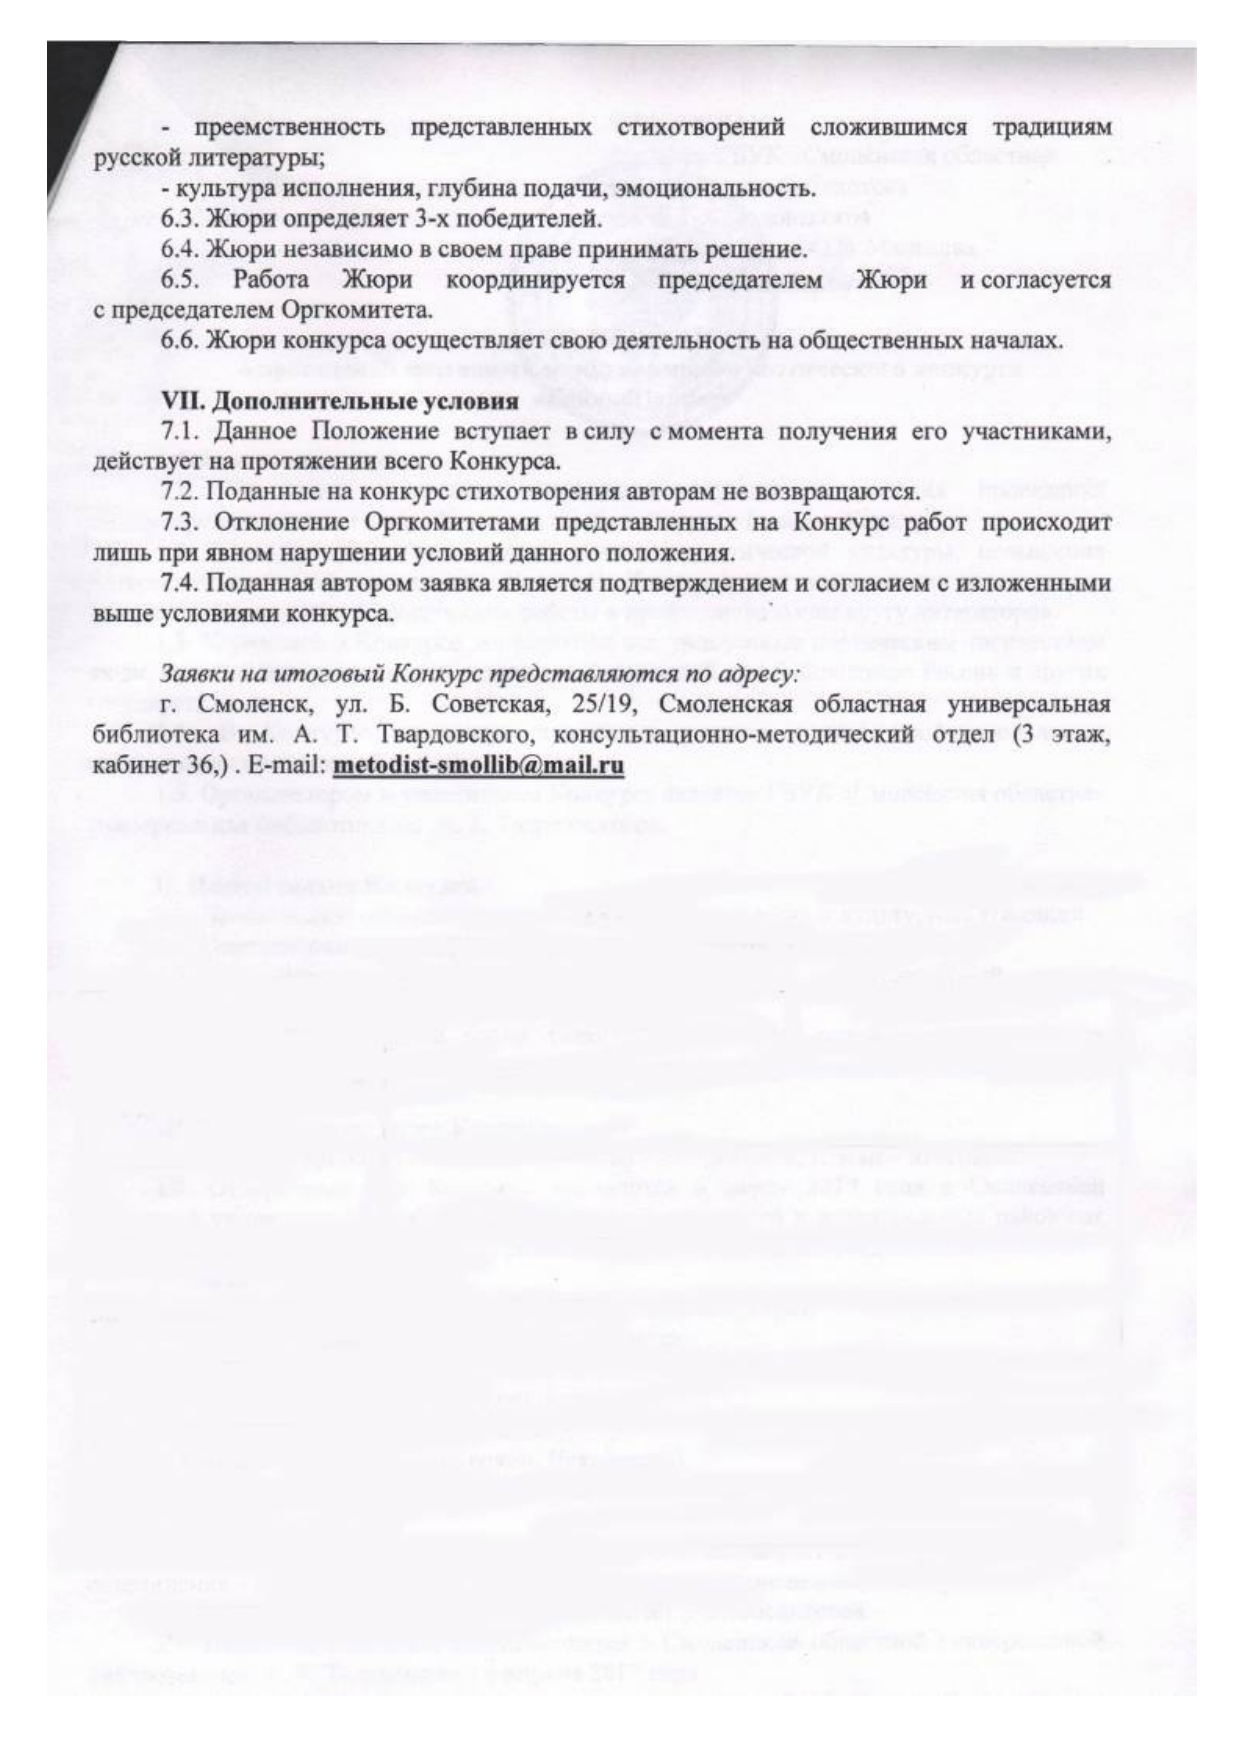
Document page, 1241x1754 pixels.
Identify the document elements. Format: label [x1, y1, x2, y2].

picture [47, 40, 1197, 1696]
